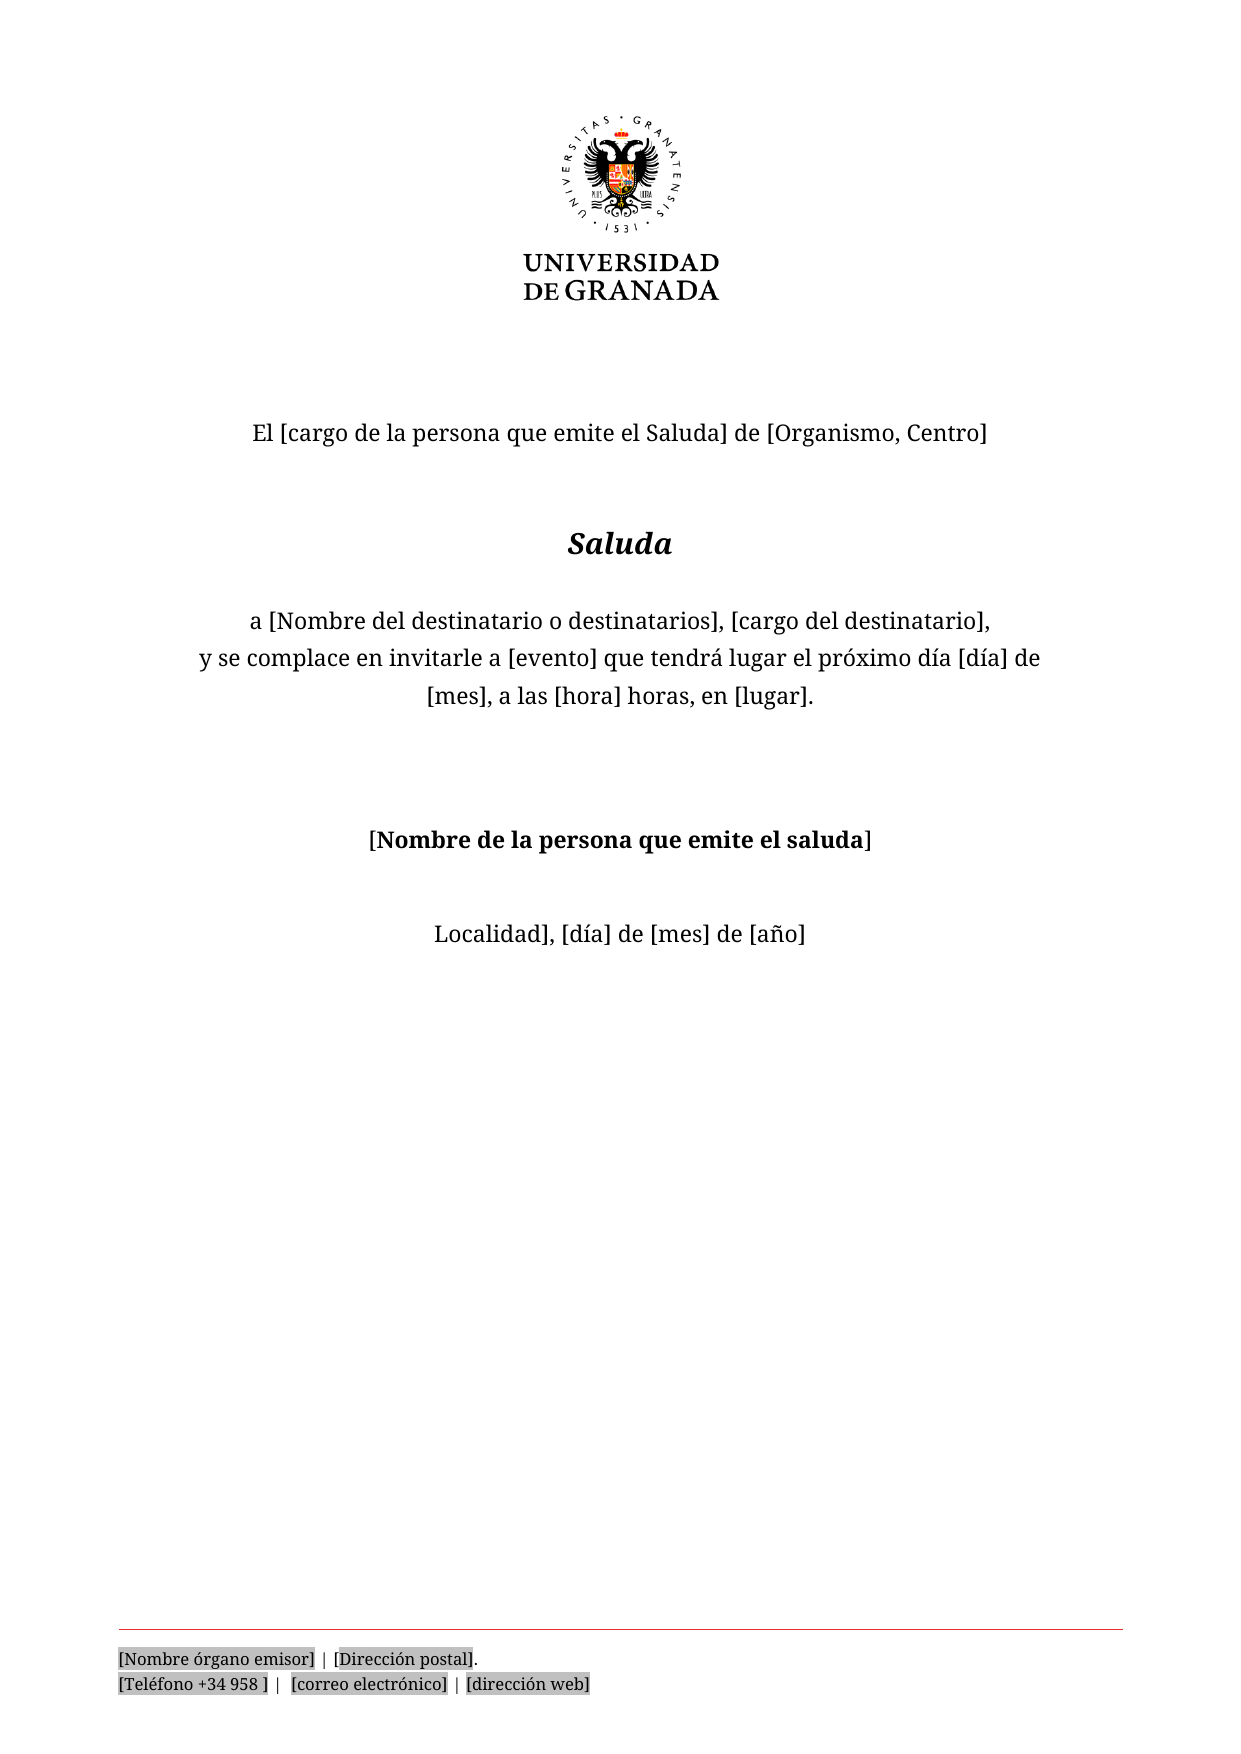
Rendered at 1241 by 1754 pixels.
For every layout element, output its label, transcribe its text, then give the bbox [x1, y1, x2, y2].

text a [Nombre del destinatario o destinatarios], [cargo del destinatario], [177, 599, 1063, 637]
text y se complace en invitarle a [evento] que tendrá lugar el próximo día [día] de [mes], a las [hora] horas, en [lugar]. [177, 637, 1063, 712]
picture [501, 82, 738, 319]
text El [cargo de la persona que emite el Saluda] de [Organismo, Centro] [177, 412, 1063, 449]
text [Nombre de la persona que emite el saluda] [118, 824, 1122, 856]
text Saluda [118, 524, 1122, 562]
text Localidad], [día] de [mes] de [año] [118, 918, 1122, 949]
